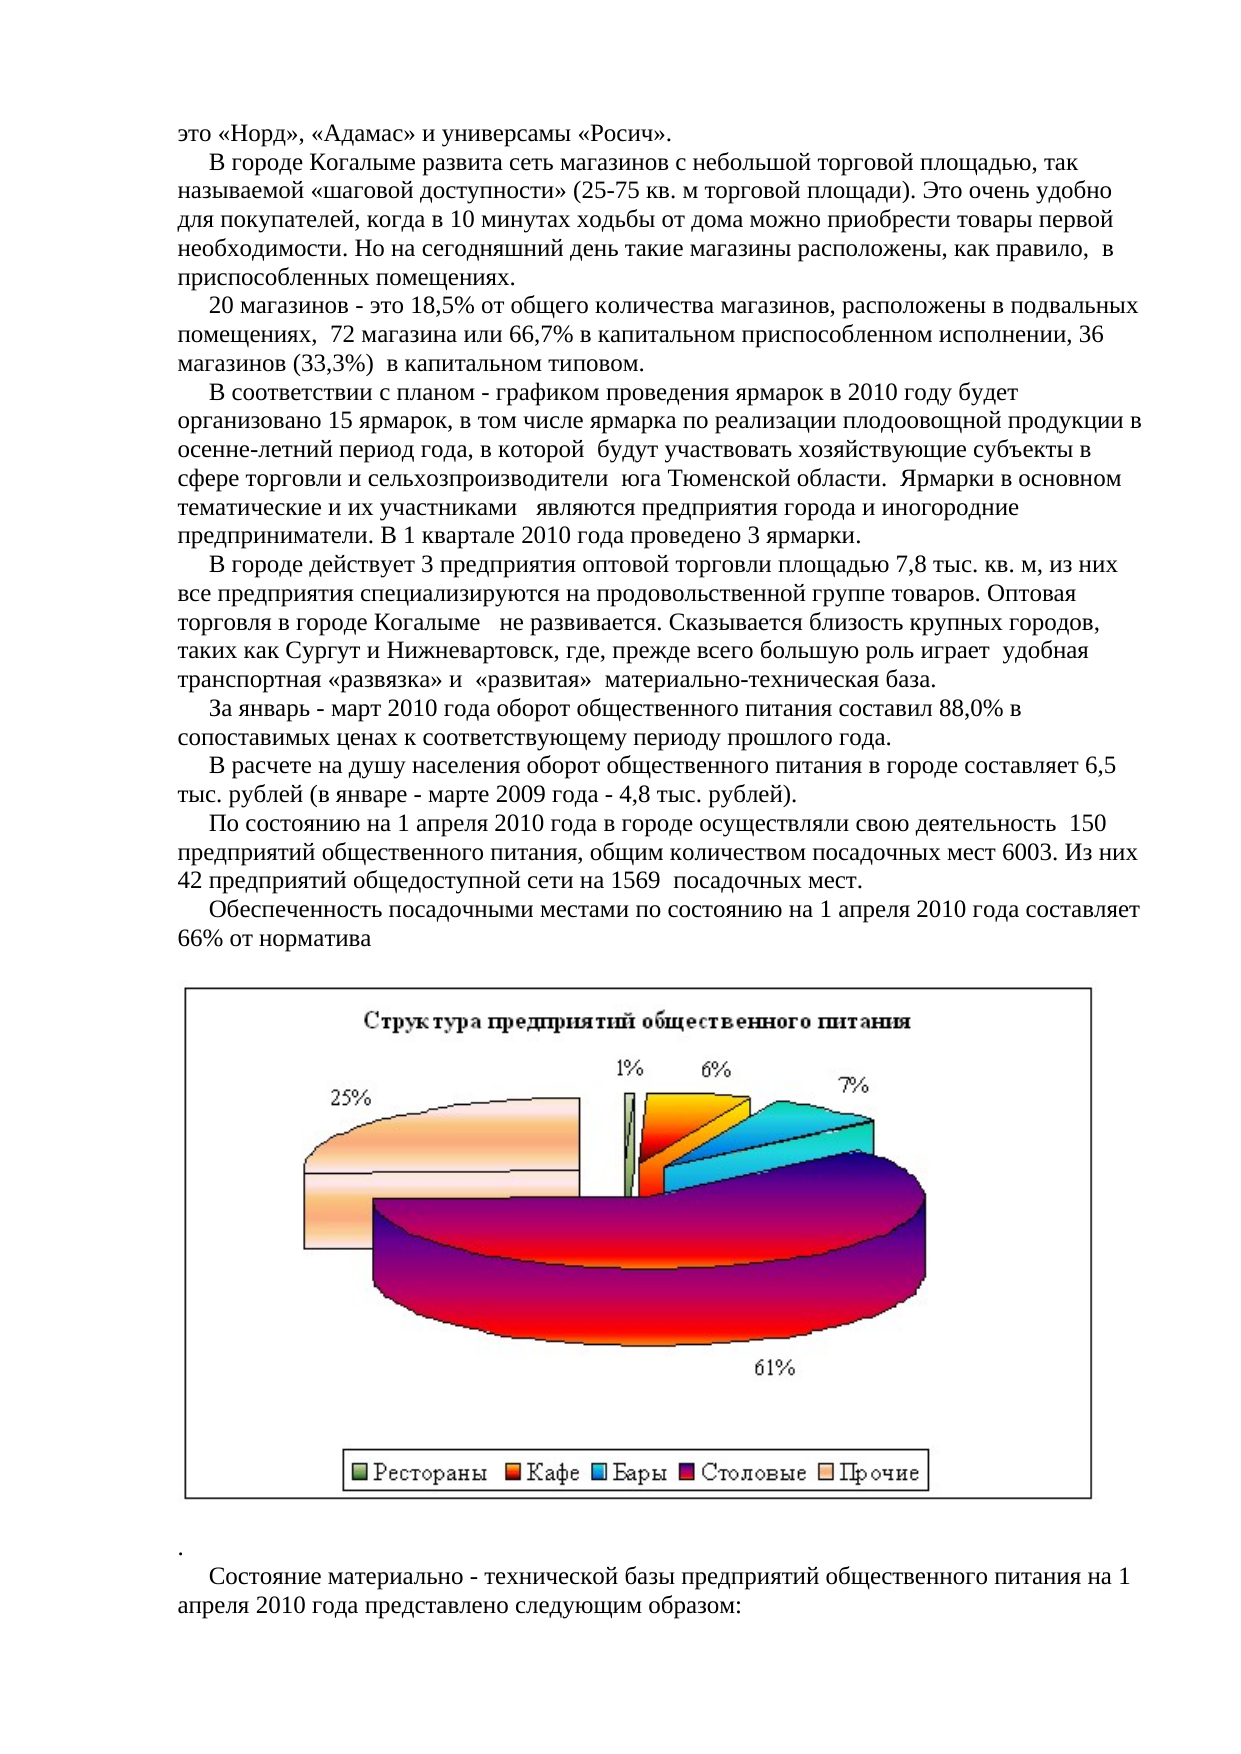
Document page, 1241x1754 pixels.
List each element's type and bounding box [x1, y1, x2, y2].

picture [177, 980, 1100, 1504]
text [177, 1532, 1152, 1618]
text [177, 118, 1152, 1503]
